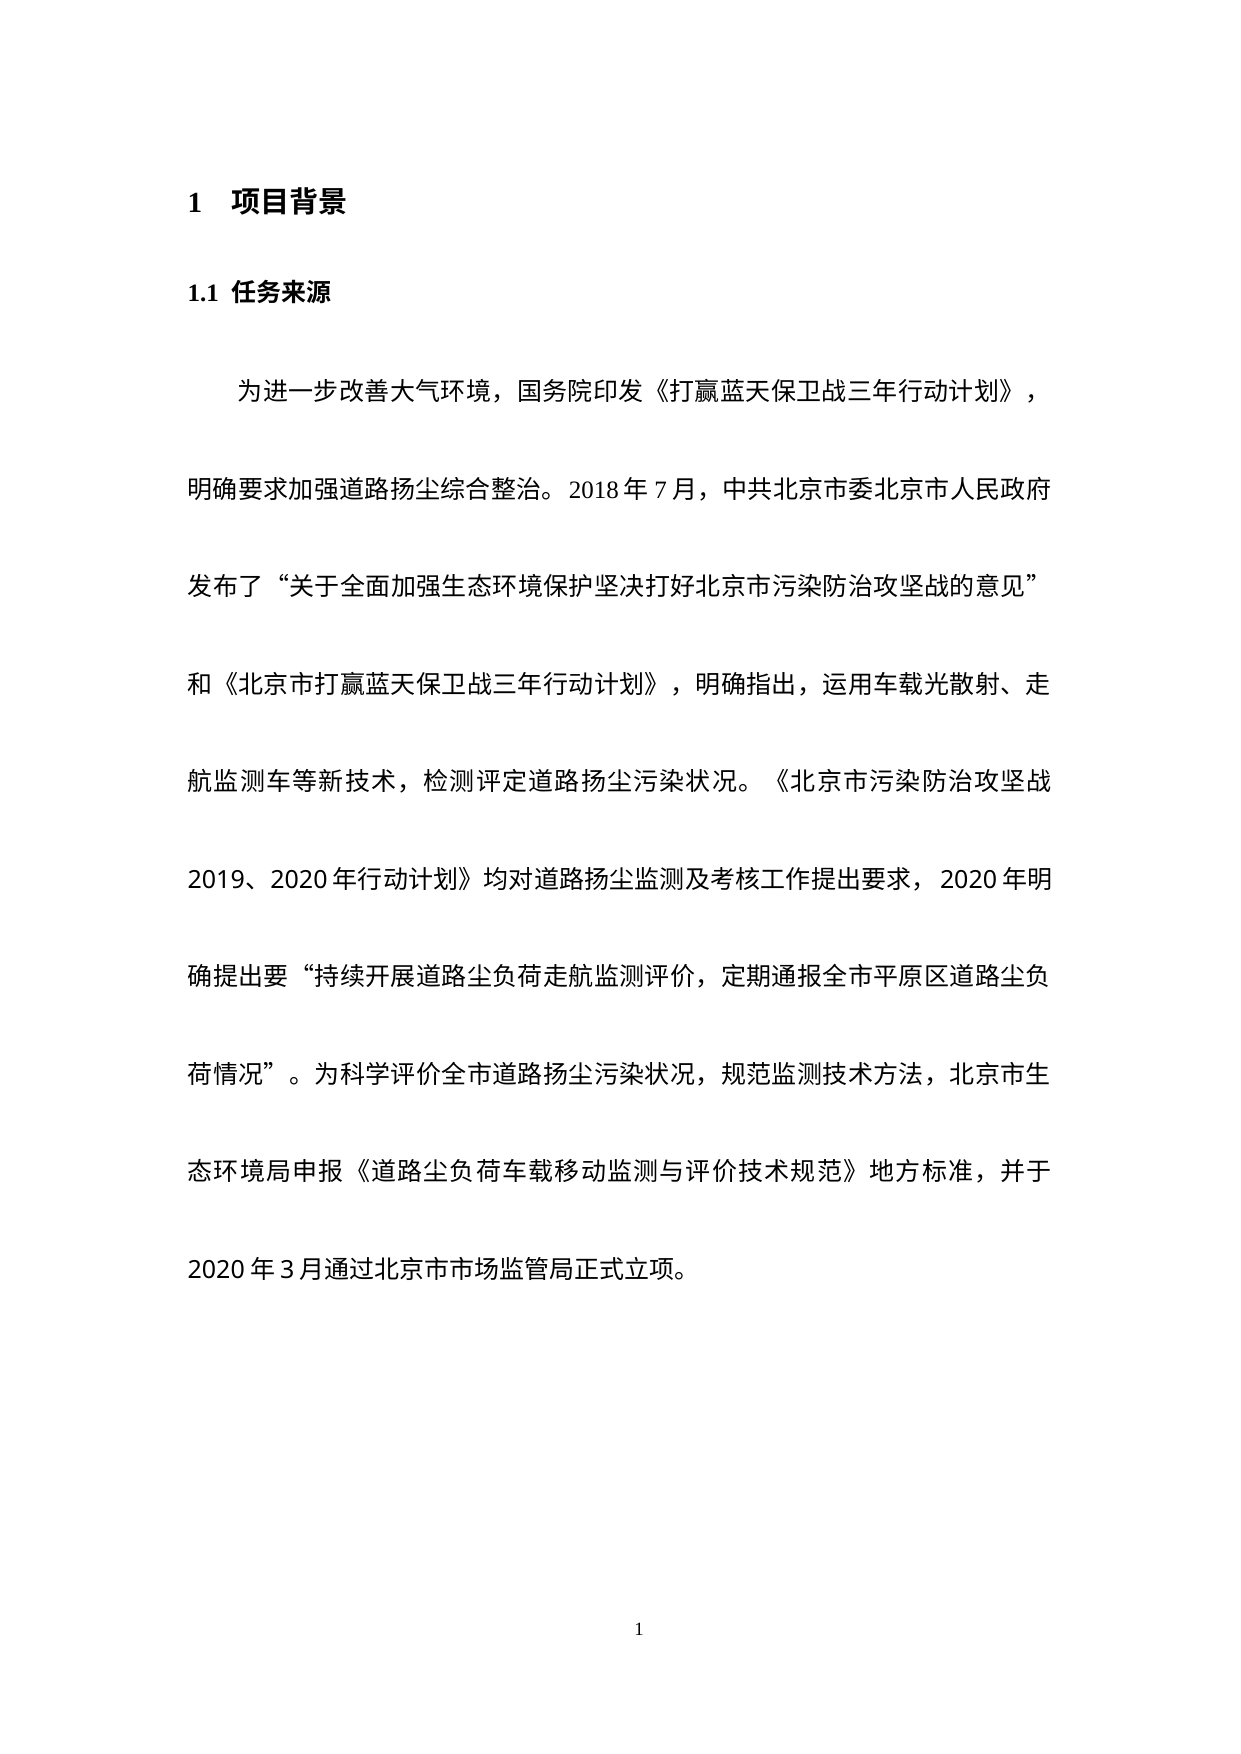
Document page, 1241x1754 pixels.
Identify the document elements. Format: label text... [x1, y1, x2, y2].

subtitle 任务来源 [187, 258, 1053, 323]
subtitle 项目背景 [187, 178, 1053, 221]
text 为进一步改善大气环境，国务院印发《打赢蓝天保卫战三年行动计划》，明确要求加强道路扬尘综合整治。2018年7月，中共北京市委北京市人民政府发布了“关于全面加强生态环境保护坚决打好北京市污染防治攻坚战的意见”和《北京市打赢蓝天保卫战三年行动计划》，明确指出，运用车载光散射、走航监测车等新技术，检测评定道路扬尘污染状况。《北京市污染防治攻坚战2019、2020年行动计划》均对道路扬尘监测及考核工作提出要求，2020年明确提出要“持续开展道路尘负荷走航监测评价，定期通报全市平原区道路尘负荷情况”。为科学评价全市道路扬尘污染状况，规范监测技术方法，北京市生态环境局申报《道路尘负荷车载移动监测与评价技术规范》地方标准，并于2020年3月通过北京市市场监管局正式立项。 [187, 357, 1053, 1300]
